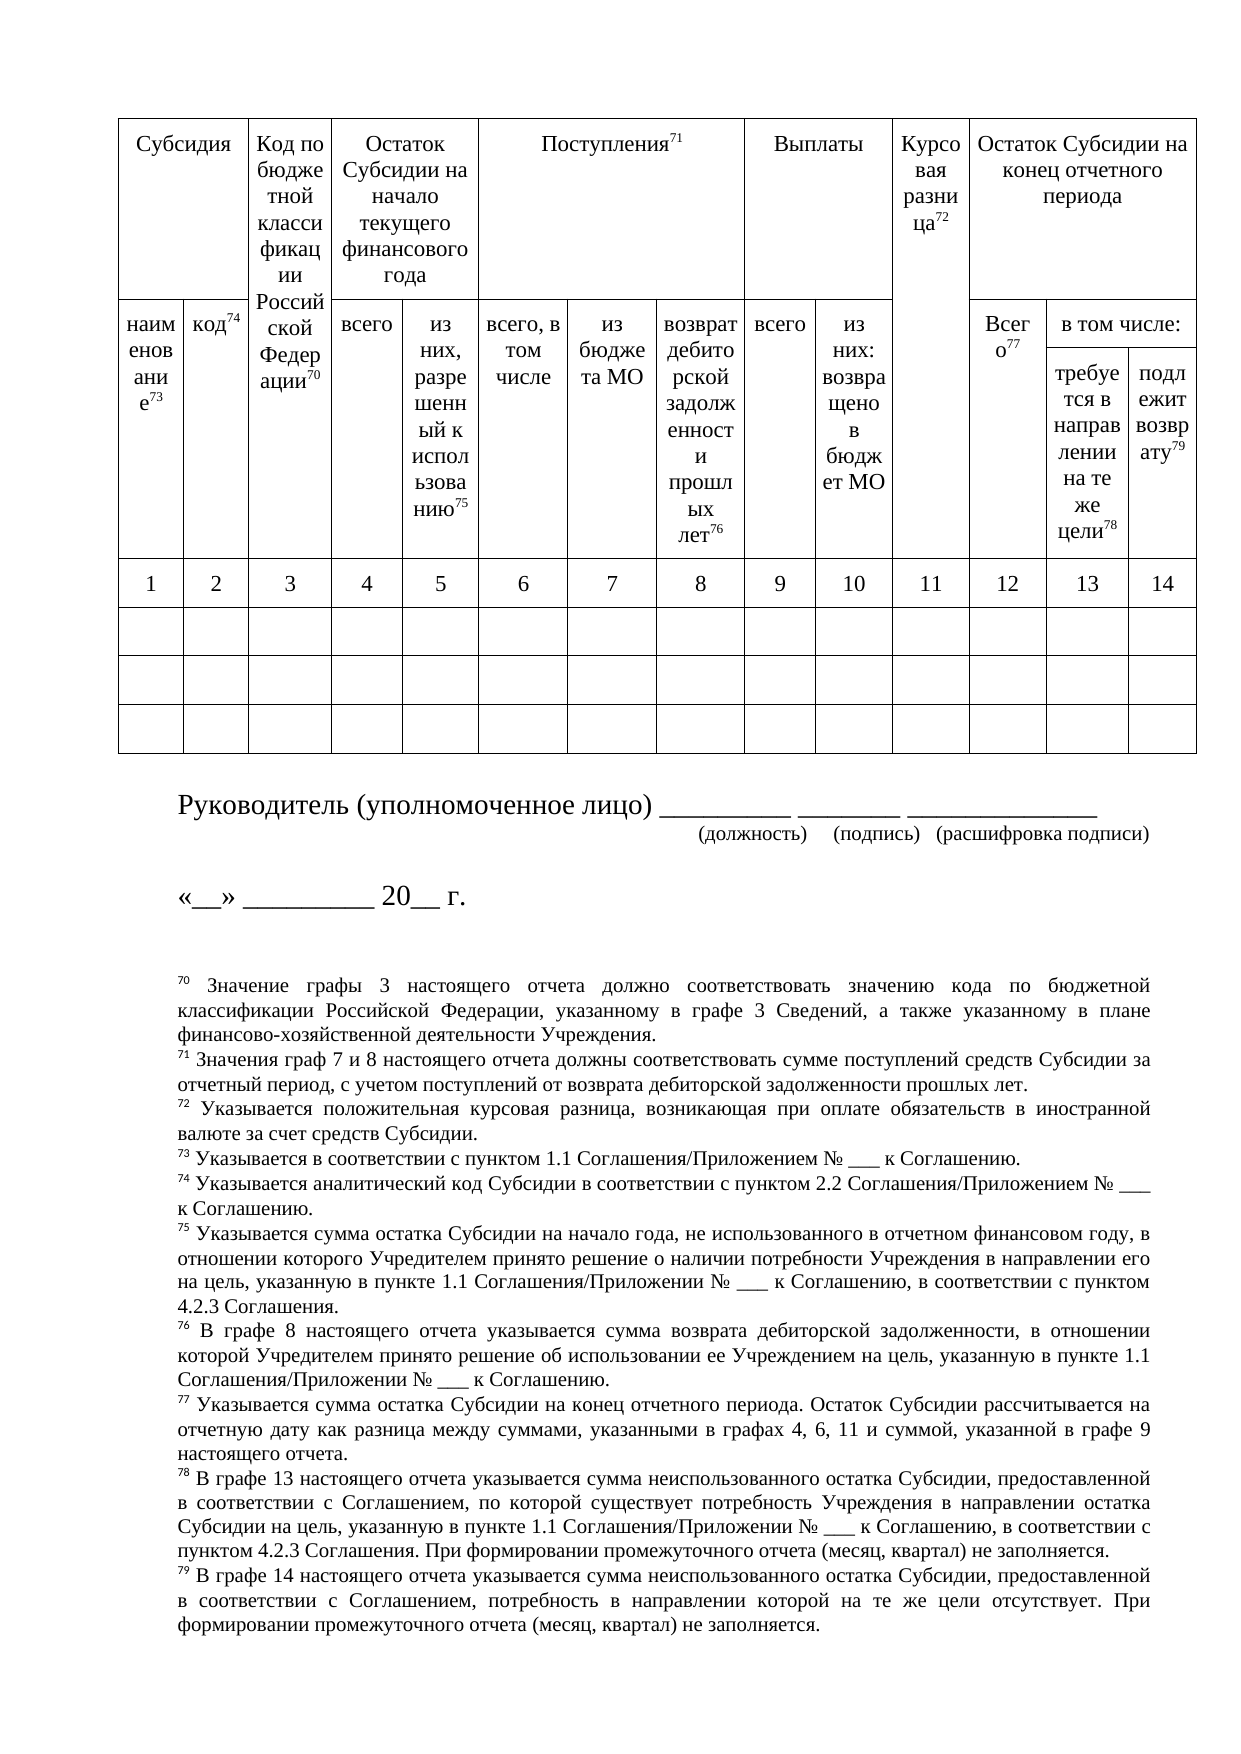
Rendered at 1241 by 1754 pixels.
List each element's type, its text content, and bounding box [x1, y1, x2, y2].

table_cell [249, 705, 331, 753]
table_cell [1047, 608, 1128, 655]
table_cell [1047, 705, 1128, 753]
table_cell [568, 656, 656, 704]
table_cell [403, 608, 478, 655]
table_cell [568, 608, 656, 655]
table_cell подлежит возврату [1129, 348, 1196, 558]
table_cell [119, 608, 183, 655]
table_cell [568, 705, 656, 753]
table_cell [816, 656, 892, 704]
table_cell Всего [970, 300, 1046, 558]
table_cell [893, 608, 969, 655]
text «__» _________ 20__ г. [177, 878, 1152, 912]
table_cell [1129, 656, 1196, 704]
table_cell [1047, 656, 1128, 704]
table_cell из них: возвращено в бюджет МО [816, 300, 892, 558]
table_cell [970, 656, 1046, 704]
table_cell [745, 656, 815, 704]
table_cell 5 [403, 559, 478, 607]
table_cell требуется в направлении на те же цели [1047, 348, 1128, 558]
table_cell наименование [119, 300, 183, 558]
table_cell 8 [657, 559, 744, 607]
table_cell всего, в том числе [479, 300, 567, 558]
table_cell 1 [119, 559, 183, 607]
table_cell [403, 656, 478, 704]
table_cell [745, 608, 815, 655]
table_cell [657, 705, 744, 753]
table_cell из бюджета МО [568, 300, 656, 558]
table_cell [1129, 705, 1196, 753]
table_cell из них, разрешенный к использованию [403, 300, 478, 558]
table_cell [249, 608, 331, 655]
table_cell возврат дебиторской задолженности прошлых лет [657, 300, 744, 558]
table_cell [332, 608, 402, 655]
table_cell 4 [332, 559, 402, 607]
table_cell 3 [249, 559, 331, 607]
table_cell [657, 656, 744, 704]
table_cell [970, 608, 1046, 655]
table_header Выплаты [745, 119, 892, 298]
table_cell [657, 608, 744, 655]
table_cell [970, 705, 1046, 753]
table_cell 12 [970, 559, 1046, 607]
table_cell [479, 608, 567, 655]
table_cell [479, 705, 567, 753]
table_cell [119, 705, 183, 753]
text Руководитель (уполномоченное лицо) _________ _______ _____________ [177, 787, 1152, 821]
table_header Остаток Субсидии на начало текущего финансового года [332, 119, 478, 298]
table_header Курсовая разница [893, 119, 969, 558]
table_cell 9 [745, 559, 815, 607]
table_cell [816, 705, 892, 753]
table_cell всего [745, 300, 815, 558]
table_cell [249, 656, 331, 704]
table_cell всего [332, 300, 402, 558]
table_cell 14 [1129, 559, 1196, 607]
table_cell [332, 705, 402, 753]
text (должность) (подпись) (расшифровка подписи) [177, 821, 1152, 845]
table_cell [403, 705, 478, 753]
table_cell [184, 656, 248, 704]
table_cell [816, 608, 892, 655]
table_header Субсидия [119, 119, 248, 298]
table_header Остаток Субсидии на конец отчетного периода [970, 119, 1196, 298]
table_cell [745, 705, 815, 753]
table_cell 6 [479, 559, 567, 607]
table_cell [184, 705, 248, 753]
table_cell 11 [893, 559, 969, 607]
table_cell в том числе: [1047, 300, 1196, 347]
table_cell [119, 656, 183, 704]
table_cell [1129, 608, 1196, 655]
table_cell 13 [1047, 559, 1128, 607]
table_cell 7 [568, 559, 656, 607]
table_cell код [184, 300, 248, 558]
table_header Код по бюджетной классификации Российской Федерации [249, 119, 331, 558]
table_cell [184, 608, 248, 655]
table_cell 2 [184, 559, 248, 607]
table_cell [893, 705, 969, 753]
table_header Поступления [479, 119, 744, 298]
table_cell [479, 656, 567, 704]
table_cell [332, 656, 402, 704]
table_cell 10 [816, 559, 892, 607]
table_cell [893, 656, 969, 704]
